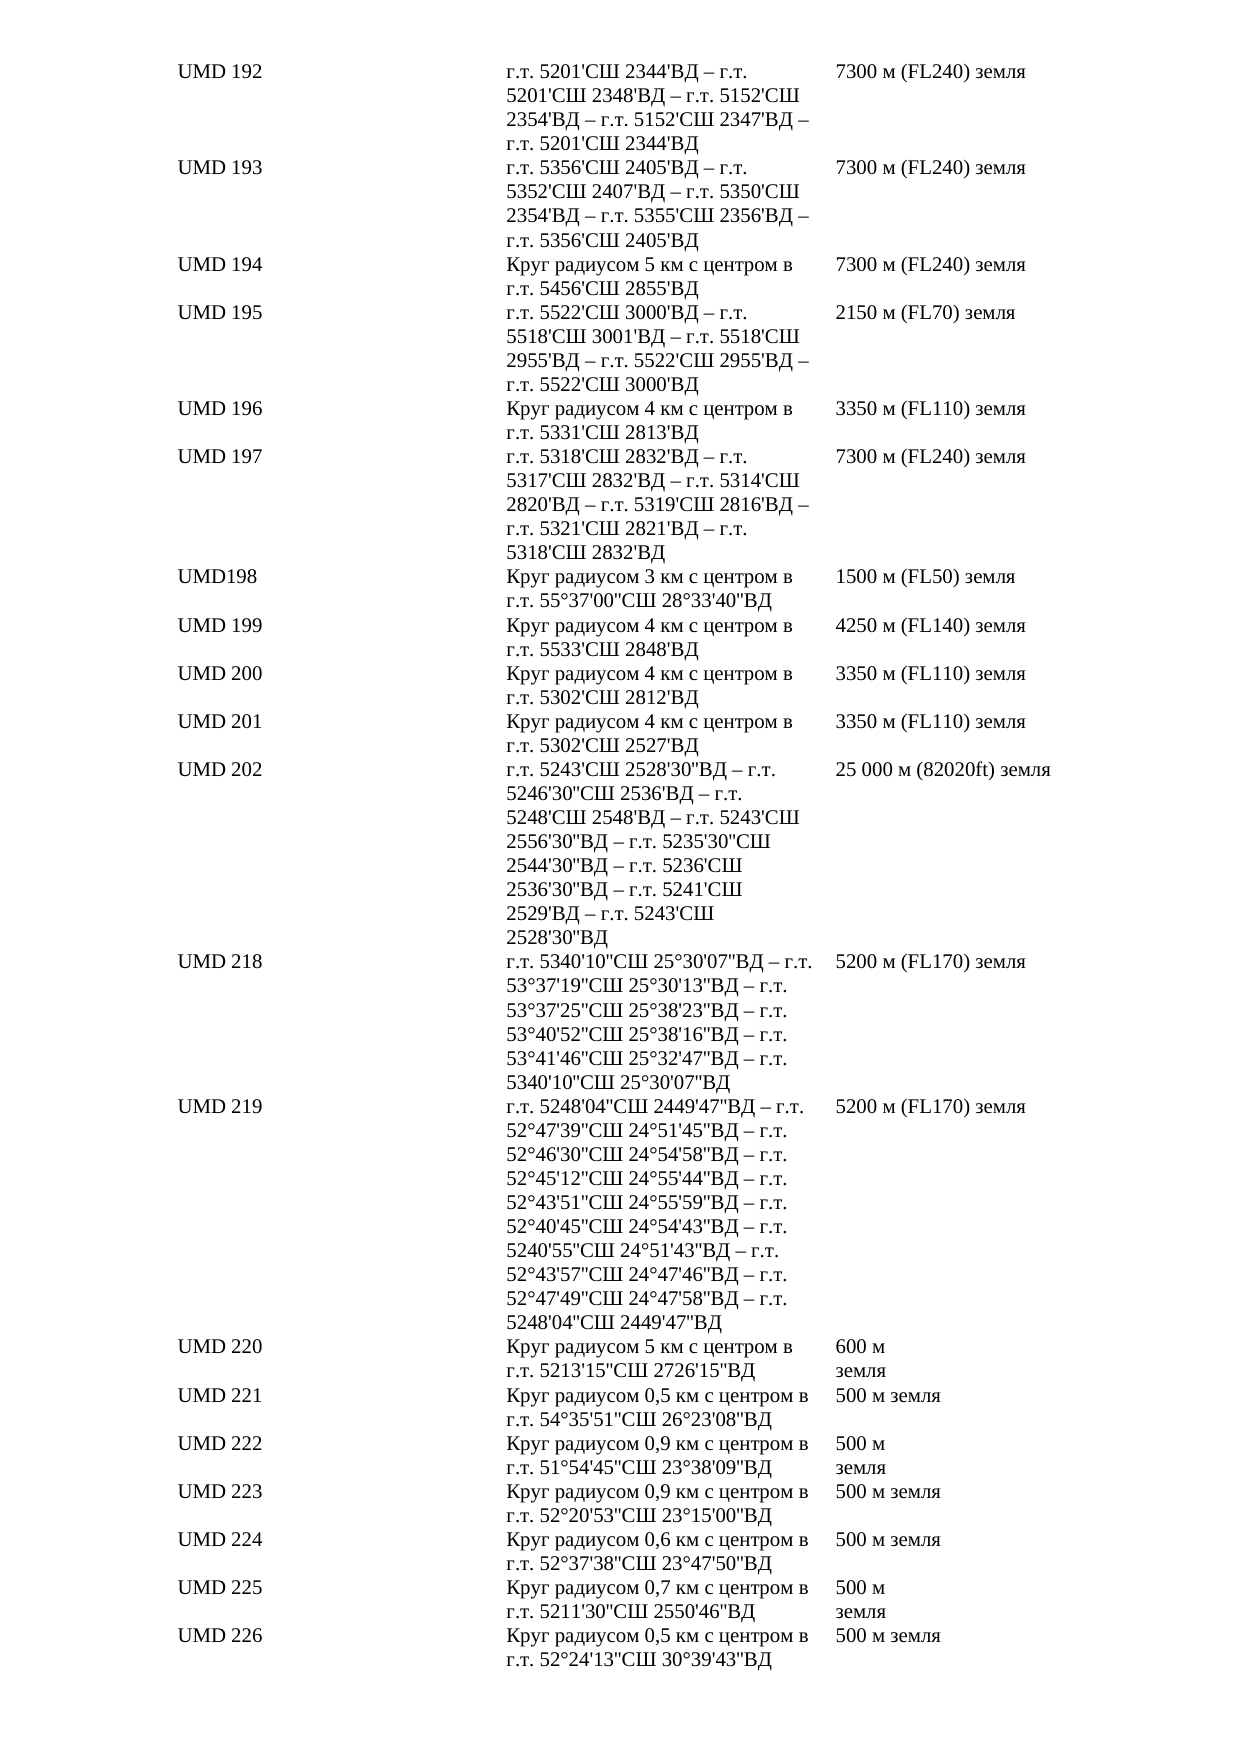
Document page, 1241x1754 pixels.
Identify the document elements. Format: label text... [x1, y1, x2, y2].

table_cell Круг радиусом 4 км с центром в г.т. 5533'СШ 2848'ВД [495, 613, 824, 661]
table_cell UMD 200 [166, 661, 495, 709]
table_cell UMD 224 [166, 1527, 495, 1575]
table_cell UMD 195 [166, 300, 495, 396]
table_cell UMD 221 [166, 1383, 495, 1431]
table_cell Круг радиусом 5 км с центром в г.т. 5213'15''СШ 2726'15''ВД [495, 1334, 824, 1382]
table_cell 2150 м (FL70) земля [824, 300, 1153, 396]
table_cell 7300 м (FL240) земля [824, 444, 1153, 564]
table_cell UMD 226 [166, 1623, 495, 1671]
table_cell UMD198 [166, 564, 495, 612]
table_cell UMD 196 [166, 396, 495, 444]
table_cell г.т. 5356'СШ 2405'ВД – г.т. 5352'СШ 2407'ВД – г.т. 5350'СШ 2354'ВД – г.т. 5355'СШ 2356'ВД – г.т. 5356'СШ 2405'ВД [495, 155, 824, 252]
table_cell UMD 199 [166, 613, 495, 661]
table_cell UMD 193 [166, 155, 495, 252]
table_cell 4250 м (FL140) земля [824, 613, 1153, 661]
table_cell 500 м земля [824, 1431, 1153, 1479]
table_cell Круг радиусом 4 км с центром в г.т. 5302'СШ 2527'ВД [495, 709, 824, 757]
table_cell Круг радиусом 4 км с центром в г.т. 5302'СШ 2812'ВД [495, 661, 824, 709]
table_cell UMD 222 [166, 1431, 495, 1479]
table_cell 500 м земля [824, 1383, 1153, 1431]
table_cell 7300 м (FL240) земля [824, 252, 1153, 300]
table_cell UMD 202 [166, 757, 495, 949]
table_cell 500 м земля [824, 1527, 1153, 1575]
table_cell Круг радиусом 4 км с центром в г.т. 5331'СШ 2813'ВД [495, 396, 824, 444]
table_cell г.т. 5248'04''СШ 2449'47''ВД – г.т. 52°47'39''СШ 24°51'45''ВД – г.т. 52°46'30''СШ 24°54'58''ВД – г.т. 52°45'12''СШ 24°55'44''ВД – г.т. 52°43'51''СШ 24°55'59''ВД – г.т. 52°40'45''СШ 24°54'43''ВД – г.т. 5240'55''СШ 24°51'43''ВД – г.т. 52°43'57''СШ 24°47'46''ВД – г.т. 52°47'49''СШ 24°47'58''ВД – г.т. 5248'04''СШ 2449'47''ВД [495, 1094, 824, 1334]
table_cell 3350 м (FL110) земля [824, 709, 1153, 757]
table_cell Круг радиусом 0,5 км с центром в г.т. 52°24'13''СШ 30°39'43''ВД [495, 1623, 824, 1671]
table_cell г.т. 5243'СШ 2528'30''ВД – г.т. 5246'30''СШ 2536'ВД – г.т. 5248'СШ 2548'ВД – г.т. 5243'СШ 2556'30''ВД – г.т. 5235'30''СШ 2544'30''ВД – г.т. 5236'СШ 2536'30''ВД – г.т. 5241'СШ 2529'ВД – г.т. 5243'СШ 2528'30''ВД [495, 757, 824, 949]
table_cell 500 м земля [824, 1623, 1153, 1671]
table_cell 500 м земля [824, 1479, 1153, 1527]
table_cell Круг радиусом 0,5 км с центром в г.т. 54°35'51''СШ 26°23'08''ВД [495, 1383, 824, 1431]
table_cell г.т. 5522'СШ 3000'ВД – г.т. 5518'СШ 3001'ВД – г.т. 5518'СШ 2955'ВД – г.т. 5522'СШ 2955'ВД – г.т. 5522'СШ 3000'ВД [495, 300, 824, 396]
table_cell 3350 м (FL110) земля [824, 661, 1153, 709]
table_cell UMD 223 [166, 1479, 495, 1527]
table_cell 3350 м (FL110) земля [824, 396, 1153, 444]
table_cell г.т. 5318'СШ 2832'ВД – г.т. 5317'СШ 2832'ВД – г.т. 5314'СШ 2820'ВД – г.т. 5319'СШ 2816'ВД – г.т. 5321'СШ 2821'ВД – г.т. 5318'СШ 2832'ВД [495, 444, 824, 564]
table_cell Круг радиусом 5 км с центром в г.т. 5456'СШ 2855'ВД [495, 252, 824, 300]
table_cell 1500 м (FL50) земля [824, 564, 1153, 612]
table_cell 5200 м (FL170) земля [824, 949, 1153, 1094]
table_cell Круг радиусом 0,9 км с центром в г.т. 52°20'53''СШ 23°15'00''ВД [495, 1479, 824, 1527]
table_cell UMD 225 [166, 1575, 495, 1623]
table_header г.т. 5201'СШ 2344'ВД – г.т. 5201'СШ 2348'ВД – г.т. 5152'СШ 2354'ВД – г.т. 5152'СШ 2347'ВД – г.т. 5201'СШ 2344'ВД [495, 59, 824, 155]
table_cell UMD 194 [166, 252, 495, 300]
table_cell 25 000 м (82020ft) земля [824, 757, 1153, 949]
table_cell UMD 197 [166, 444, 495, 564]
table_cell UMD 219 [166, 1094, 495, 1334]
table_cell Круг радиусом 0,9 км с центром в г.т. 51°54'45''СШ 23°38'09''ВД [495, 1431, 824, 1479]
table_cell Круг радиусом 3 км с центром в г.т. 55°37'00''СШ 28°33'40''ВД [495, 564, 824, 612]
table_cell 500 м земля [824, 1575, 1153, 1623]
table_cell г.т. 5340'10''СШ 25°30'07''ВД – г.т. 53°37'19''СШ 25°30'13''ВД – г.т. 53°37'25''СШ 25°38'23''ВД – г.т. 53°40'52''СШ 25°38'16''ВД – г.т. 53°41'46''СШ 25°32'47''ВД – г.т. 5340'10''СШ 25°30'07''ВД [495, 949, 824, 1094]
table_cell 5200 м (FL170) земля [824, 1094, 1153, 1334]
table_cell 600 м земля [824, 1334, 1153, 1382]
table_cell UMD 220 [166, 1334, 495, 1382]
table_cell UMD 201 [166, 709, 495, 757]
table_cell Круг радиусом 0,6 км с центром в г.т. 52°37'38''СШ 23°47'50''ВД [495, 1527, 824, 1575]
table_cell 7300 м (FL240) земля [824, 155, 1153, 252]
table_header UMD 192 [166, 59, 495, 155]
table_header 7300 м (FL240) земля [824, 59, 1153, 155]
table_cell Круг радиусом 0,7 км с центром в г.т. 5211'30''СШ 2550'46''ВД [495, 1575, 824, 1623]
table_cell UMD 218 [166, 949, 495, 1094]
